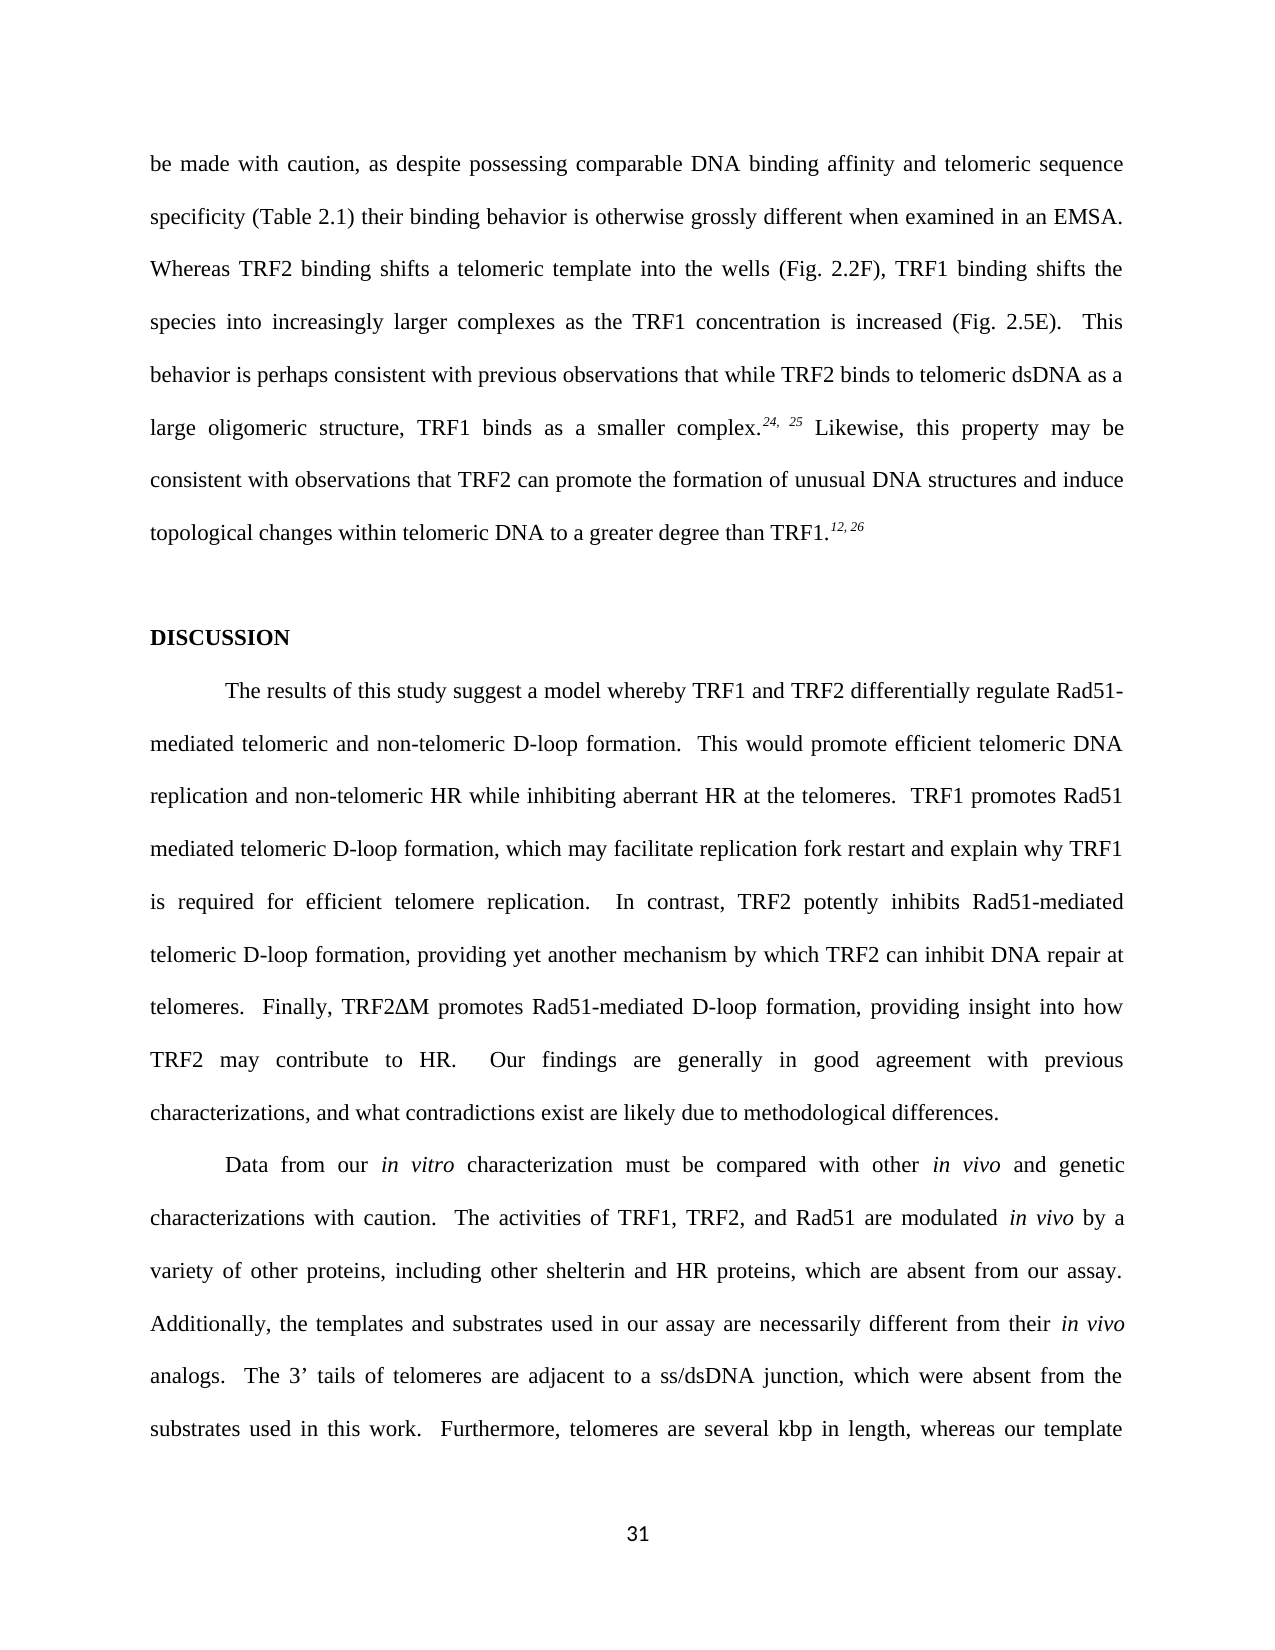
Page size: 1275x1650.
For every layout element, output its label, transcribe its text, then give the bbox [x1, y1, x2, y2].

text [150, 1151, 1125, 1441]
text The results of this study suggest a model whereby TRF1 and TRF2 differentially regulate Rad51-mediated telomeric and non-telomeric D-loop formation. This would promote efficient telomeric DNA replication and non-telomeric HR while inhibiting aberrant HR at the telomeres. TRF1 promotes Rad51 mediated telomeric D-loop formation, which may facilitate replication fork restart and explain why TRF1 is required for efficient telomere replication. In contrast, TRF2 potently inhibits Rad51-mediated telomeric D-loop formation, providing yet another mechanism by which TRF2 can inhibit DNA repair at telomeres. Finally, TRF2∆M promotes Rad51-mediated D-loop formation, providing insight into how TRF2 may contribute to HR. Our findings are generally in good agreement with previous characterizations, and what contradictions exist are likely due to methodological differences. [150, 677, 1125, 1125]
text DISCUSSION [150, 624, 1125, 651]
text be made with caution, as despite possessing comparable DNA binding affinity and telomeric sequence specificity (Table 2.1) their binding behavior is otherwise grossly different when examined in an EMSA. Whereas TRF2 binding shifts a telomeric template into the wells (Fig. 2.2F), TRF1 binding shifts the species into increasingly larger complexes as the TRF1 concentration is increased (Fig. 2.5E). This behavior is perhaps consistent with previous observations that while TRF2 binds to telomeric dsDNA as a large oligomeric structure, TRF1 binds as a smaller complex.24, 25 Likewise, this property may be consistent with observations that TRF2 can promote the formation of unusual DNA structures and induce topological changes within telomeric DNA to a greater degree than TRF1.12, 26 [150, 150, 1125, 545]
